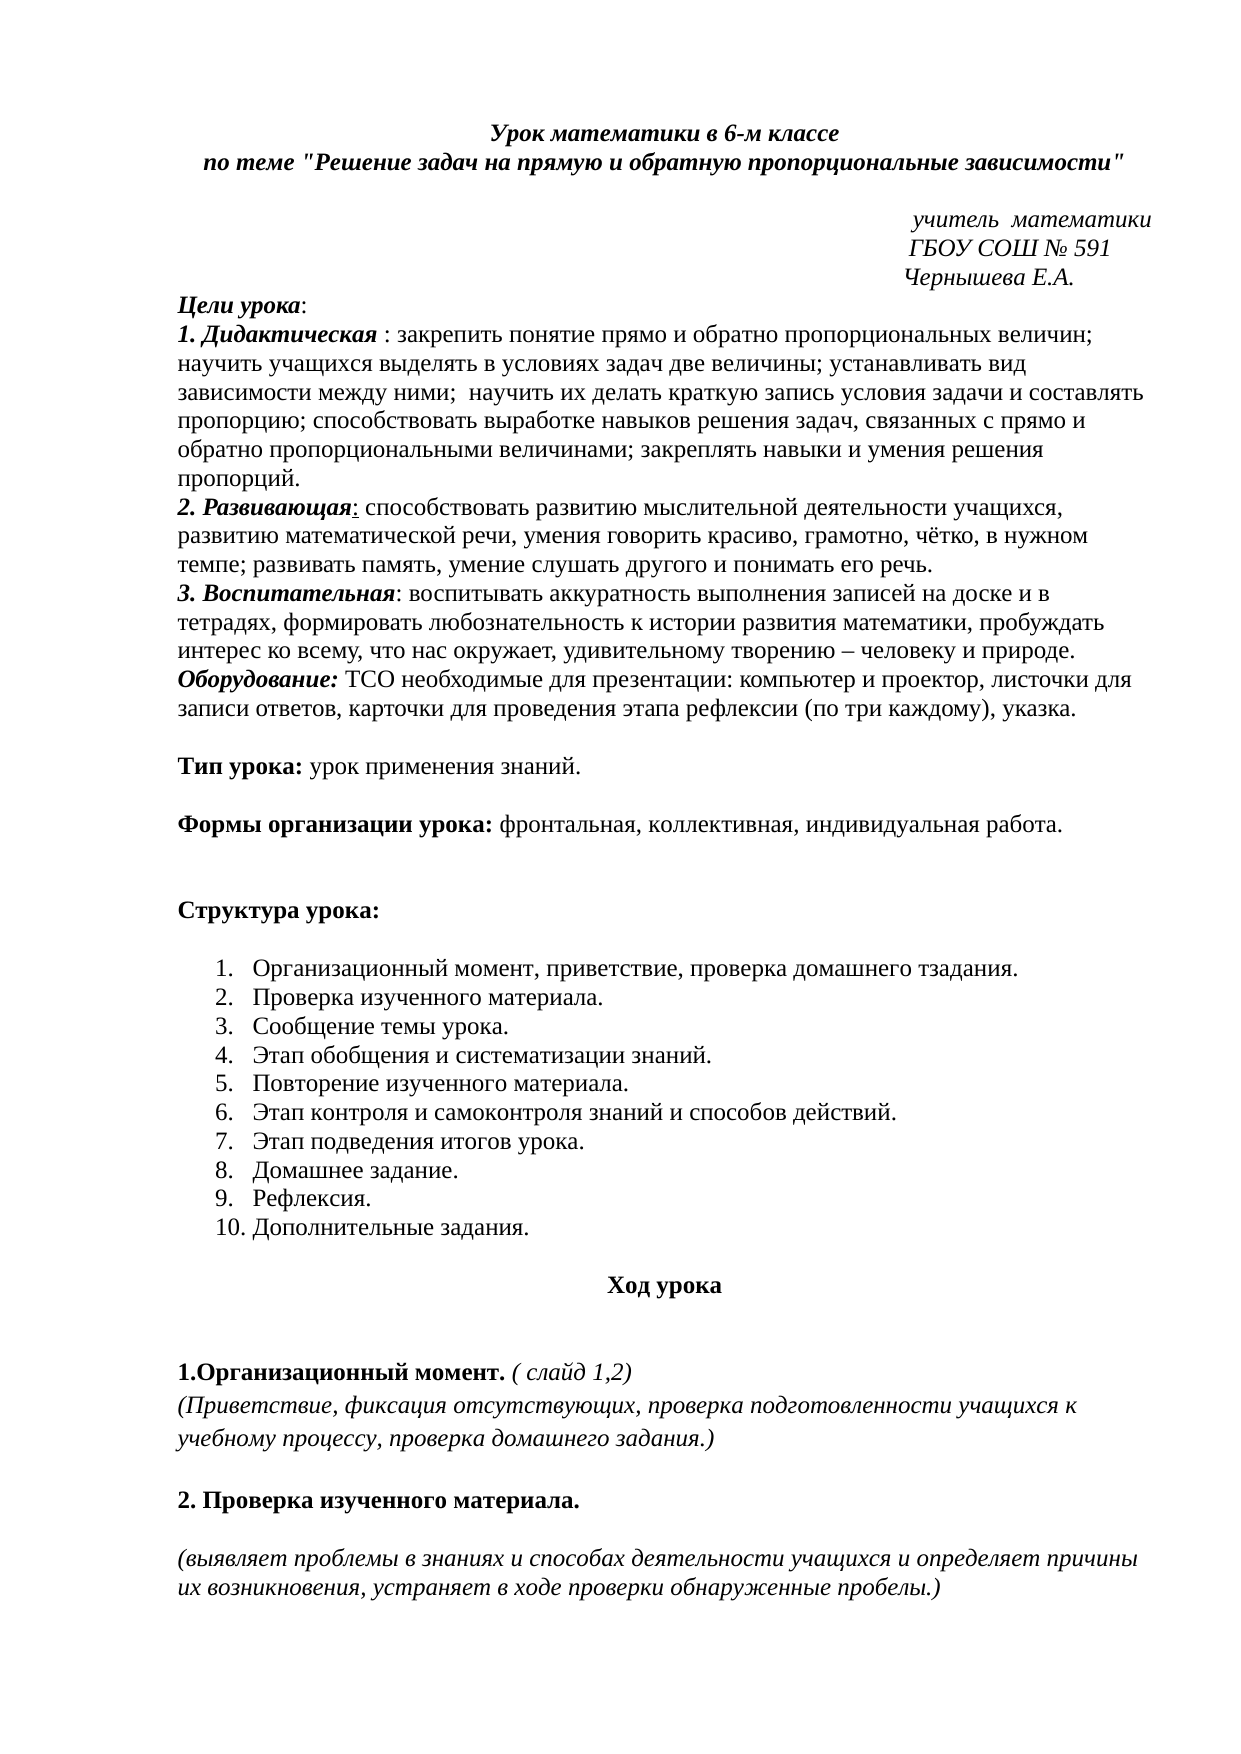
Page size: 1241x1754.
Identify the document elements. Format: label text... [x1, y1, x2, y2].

text Оборудование: ТСО необходимые для презентации: компьютер и проектор, листочки для записи ответов, карточки для проведения этапа рефлексии (по три каждому), указка. [177, 664, 1152, 722]
list Дополнительные задания. [215, 1212, 1152, 1241]
list Проверка изученного материала. [215, 982, 1152, 1011]
list Повторение изученного материала. [215, 1068, 1152, 1097]
text ГБОУ СОШ № 591 [177, 233, 1152, 262]
text Тип урока: урок применения знаний. [177, 751, 1152, 780]
list Организационный момент, приветствие, проверка домашнего тзадания. [215, 953, 1152, 982]
list Сообщение темы урока. [215, 1011, 1152, 1040]
list Этап подведения итогов урока. [215, 1126, 1152, 1155]
list Этап контроля и самоконтроля знаний и способов действий. [215, 1097, 1152, 1126]
text 1. Дидактическая : закрепить понятие прямо и обратно пропорциональных величин; научить учащихся выделять в условиях задач две величины; устанавливать вид зависимости между ними; научить их делать краткую запись условия задачи и составлять пропорцию; способствовать выработке навыков решения задач, связанных с прямо и обратно пропорциональными величинами; закреплять навыки и умения решения пропорций. [177, 319, 1152, 492]
text 2. Развивающая: способствовать развитию мыслительной деятельности учащихся, развитию математической речи, умения говорить красиво, грамотно, чётко, в нужном темпе; развивать память, умение слушать другого и понимать его речь. [177, 492, 1152, 578]
text 2. Проверка изученного материала. [177, 1485, 1152, 1514]
text Урок математики в 6-м классе [177, 118, 1152, 147]
list Рефлексия. [215, 1183, 1152, 1212]
text (выявляет проблемы в знаниях и способах деятельности учащихся и определяет причины их возникновения, устраняет в ходе проверки обнаруженные пробелы.) [177, 1543, 1152, 1601]
text Формы организации урока: фронтальная, коллективная, индивидуальная работа. [177, 809, 1152, 838]
list Домашнее задание. [215, 1155, 1152, 1183]
text Чернышева Е.А. [177, 262, 1152, 291]
text Цели урока: [177, 291, 1152, 319]
list Этап обобщения и систематизации знаний. [215, 1040, 1152, 1068]
text Структура урока: [177, 896, 1152, 924]
text учитель математики [177, 204, 1152, 233]
text 3. Воспитательная: воспитывать аккуратность выполнения записей на доске и в тетрадях, формировать любознательность к истории развития математики, пробуждать интерес ко всему, что нас окружает, удивительному творению – человеку и природе. [177, 578, 1152, 664]
text по теме "Решение задач на прямую и обратную пропорциональные зависимости" [177, 147, 1152, 176]
text 1.Организационный момент. ( слайд 1,2) (Приветствие, фиксация отсутствующих, проверка подготовленности учащихся к учебному процессу, проверка домашнего задания.) [177, 1357, 1152, 1452]
text Ход урока [177, 1270, 1152, 1299]
